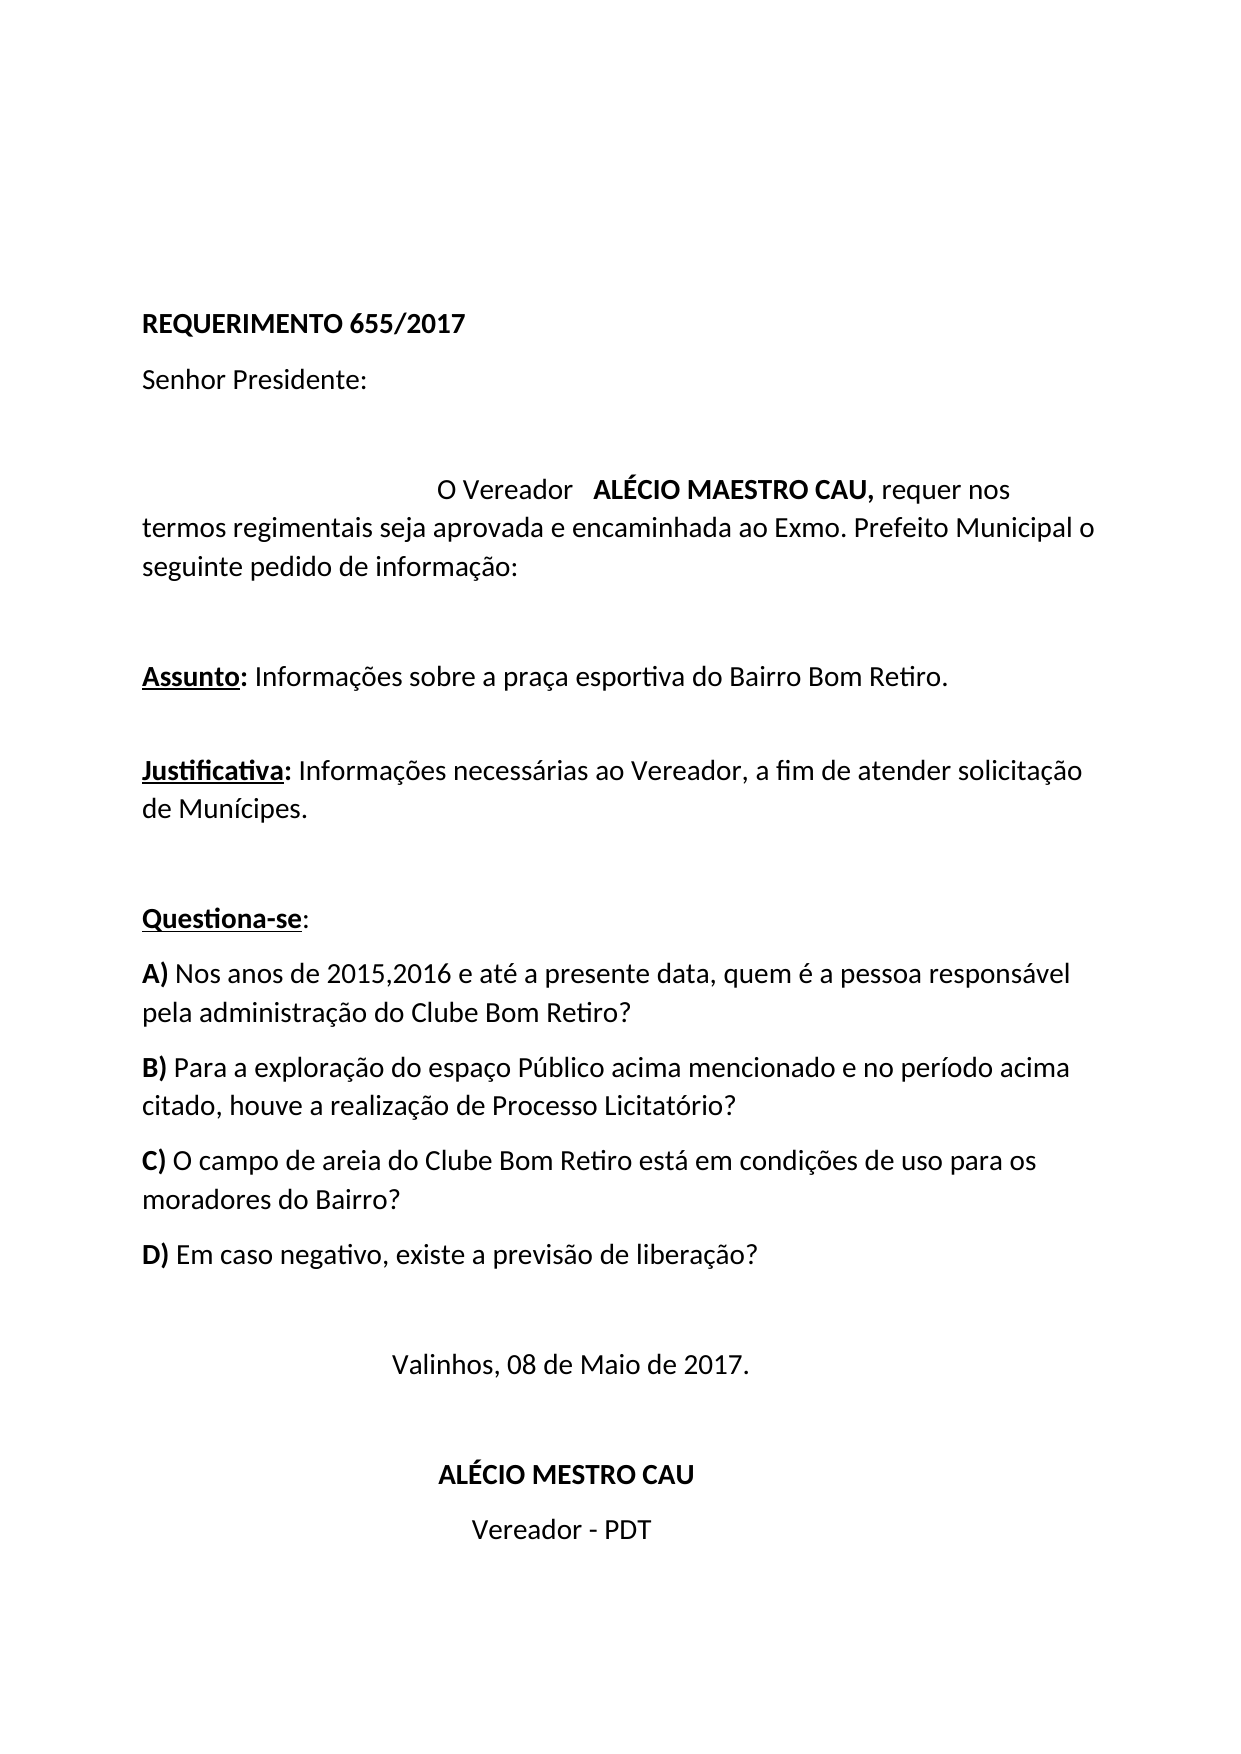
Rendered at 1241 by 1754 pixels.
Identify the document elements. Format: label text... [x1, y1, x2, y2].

text Vereador - PDT [142, 1511, 1098, 1547]
text A) Nos anos de 2015,2016 e até a presente data, quem é a pessoa responsável pela administração do Clube Bom Retiro? [142, 955, 1098, 1029]
text C) O campo de areia do Clube Bom Retiro está em condições de uso para os moradores do Bairro? [142, 1142, 1098, 1216]
text REQUERIMENTO 655/2017 [142, 306, 1098, 341]
text Questiona-se: [142, 900, 1098, 936]
text Justificativa: Informações necessárias ao Vereador, a fim de atender solicitação de Munícipes. [142, 713, 1098, 826]
text O Vereador ALÉCIO MAESTRO CAU, requer nos termos regimentais seja aprovada e encaminhada ao Exmo. Prefeito Municipal o seguinte pedido de informação: [142, 471, 1098, 583]
text D) Em caso negativo, existe a previsão de liberação? [142, 1236, 1098, 1272]
text ALÉCIO MESTRO CAU [142, 1456, 1098, 1492]
text Assunto: Informações sobre a praça esportiva do Bairro Bom Retiro. [142, 658, 1098, 694]
text Valinhos, 08 de Maio de 2017. [142, 1346, 1098, 1382]
text B) Para a exploração do espaço Público acima mencionado e no período acima citado, houve a realização de Processo Licitatório? [142, 1049, 1098, 1123]
text Senhor Presidente: [142, 361, 1098, 396]
